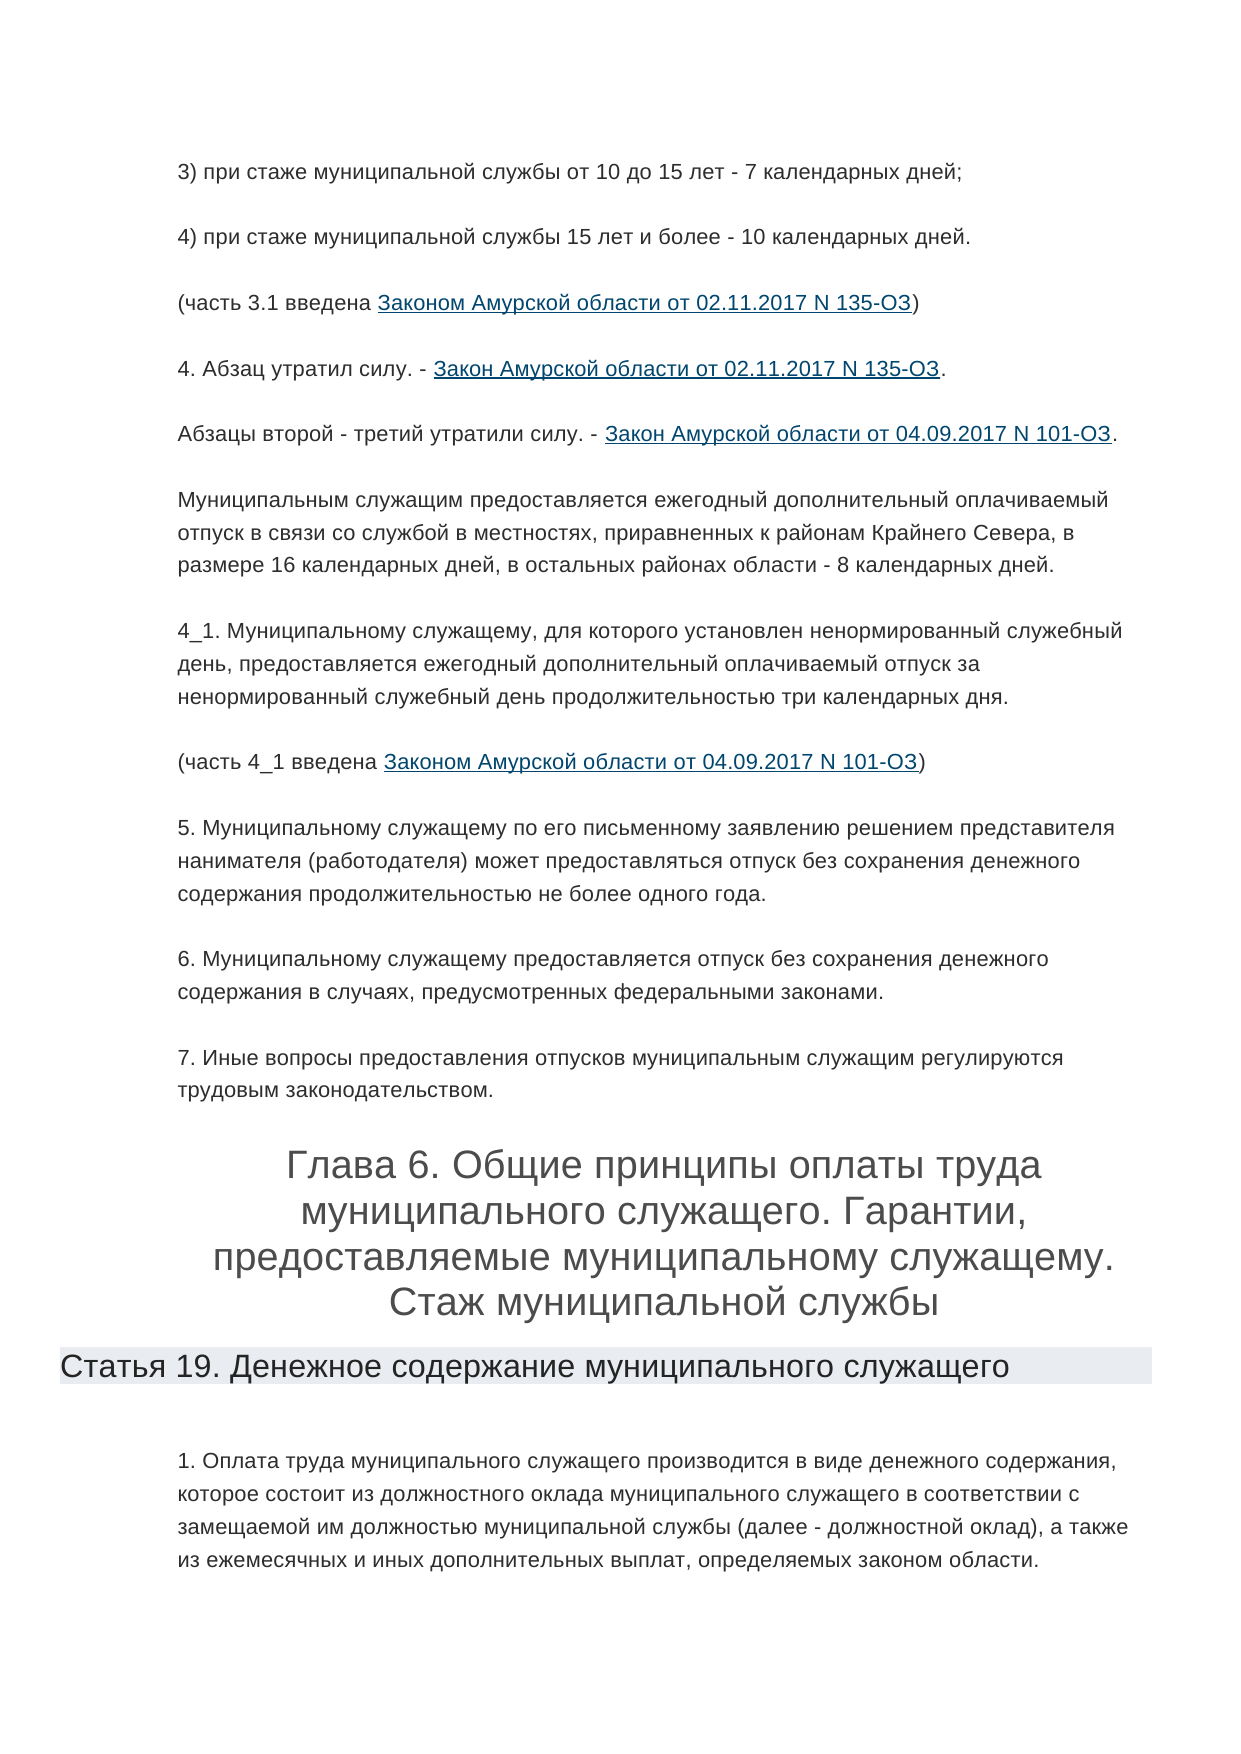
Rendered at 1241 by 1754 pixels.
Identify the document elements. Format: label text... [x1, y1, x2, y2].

text 4. Абзац утратил силу. - Закон Амурской области от 02.11.2017 N 135-ОЗ. [177, 315, 1152, 381]
text Муниципальным служащим предоставляется ежегодный дополнительный оплачиваемый отпуск в связи со службой в местностях, приравненных к районам Крайнего Севера, в размере 16 календарных дней, в остальных районах области - 8 календарных дней. 4_1. Муниципальному служащему, для которого установлен ненормированный служебный день, предоставляется ежегодный дополнительный оплачиваемый отпуск за ненормированный служебный день продолжительностью три календарных дня. (часть 4_1 введена Законом Амурской области от 04.09.2017 N 101-ОЗ) 5. Муниципальному служащему по его письменному заявлению решением представителя нанимателя (работодателя) может предоставляться отпуск без сохранения денежного содержания продолжительностью не более одного года. [177, 446, 1152, 906]
text Статья 19. Денежное содержание муниципального служащего [60, 1347, 1152, 1384]
text (часть 3.1 введена Законом Амурской области от 02.11.2017 N 135-ОЗ) [177, 249, 1152, 315]
text 6. Муниципальному служащему предоставляется отпуск без сохранения денежного содержания в случаях, предусмотренных федеральными законами. [177, 906, 1152, 1004]
text Абзацы второй - третий утратили силу. - Закон Амурской области от 04.09.2017 N 101-ОЗ. [177, 381, 1152, 446]
text 4) при стаже муниципальной службы 15 лет и более - 10 календарных дней. [177, 184, 1152, 249]
text 1. Оплата труда муниципального служащего производится в виде денежного содержания, которое состоит из должностного оклада муниципального служащего в соответствии с замещаемой им должностью муниципальной службы (далее - должностной оклад), а также из ежемесячных и иных дополнительных выплат, определяемых законом области. [177, 1408, 1152, 1572]
text 3) при стаже муниципальной службы от 10 до 15 лет - 7 календарных дней; [177, 118, 1152, 184]
text 7. Иные вопросы предоставления отпусков муниципальным служащим регулируются трудовым законодательством. [177, 1004, 1152, 1102]
text Глава 6. Общие принципы оплаты труда муниципального служащего. Гарантии, предоставляемые муниципальному служащему. Стаж муниципальной службы [177, 1142, 1152, 1324]
